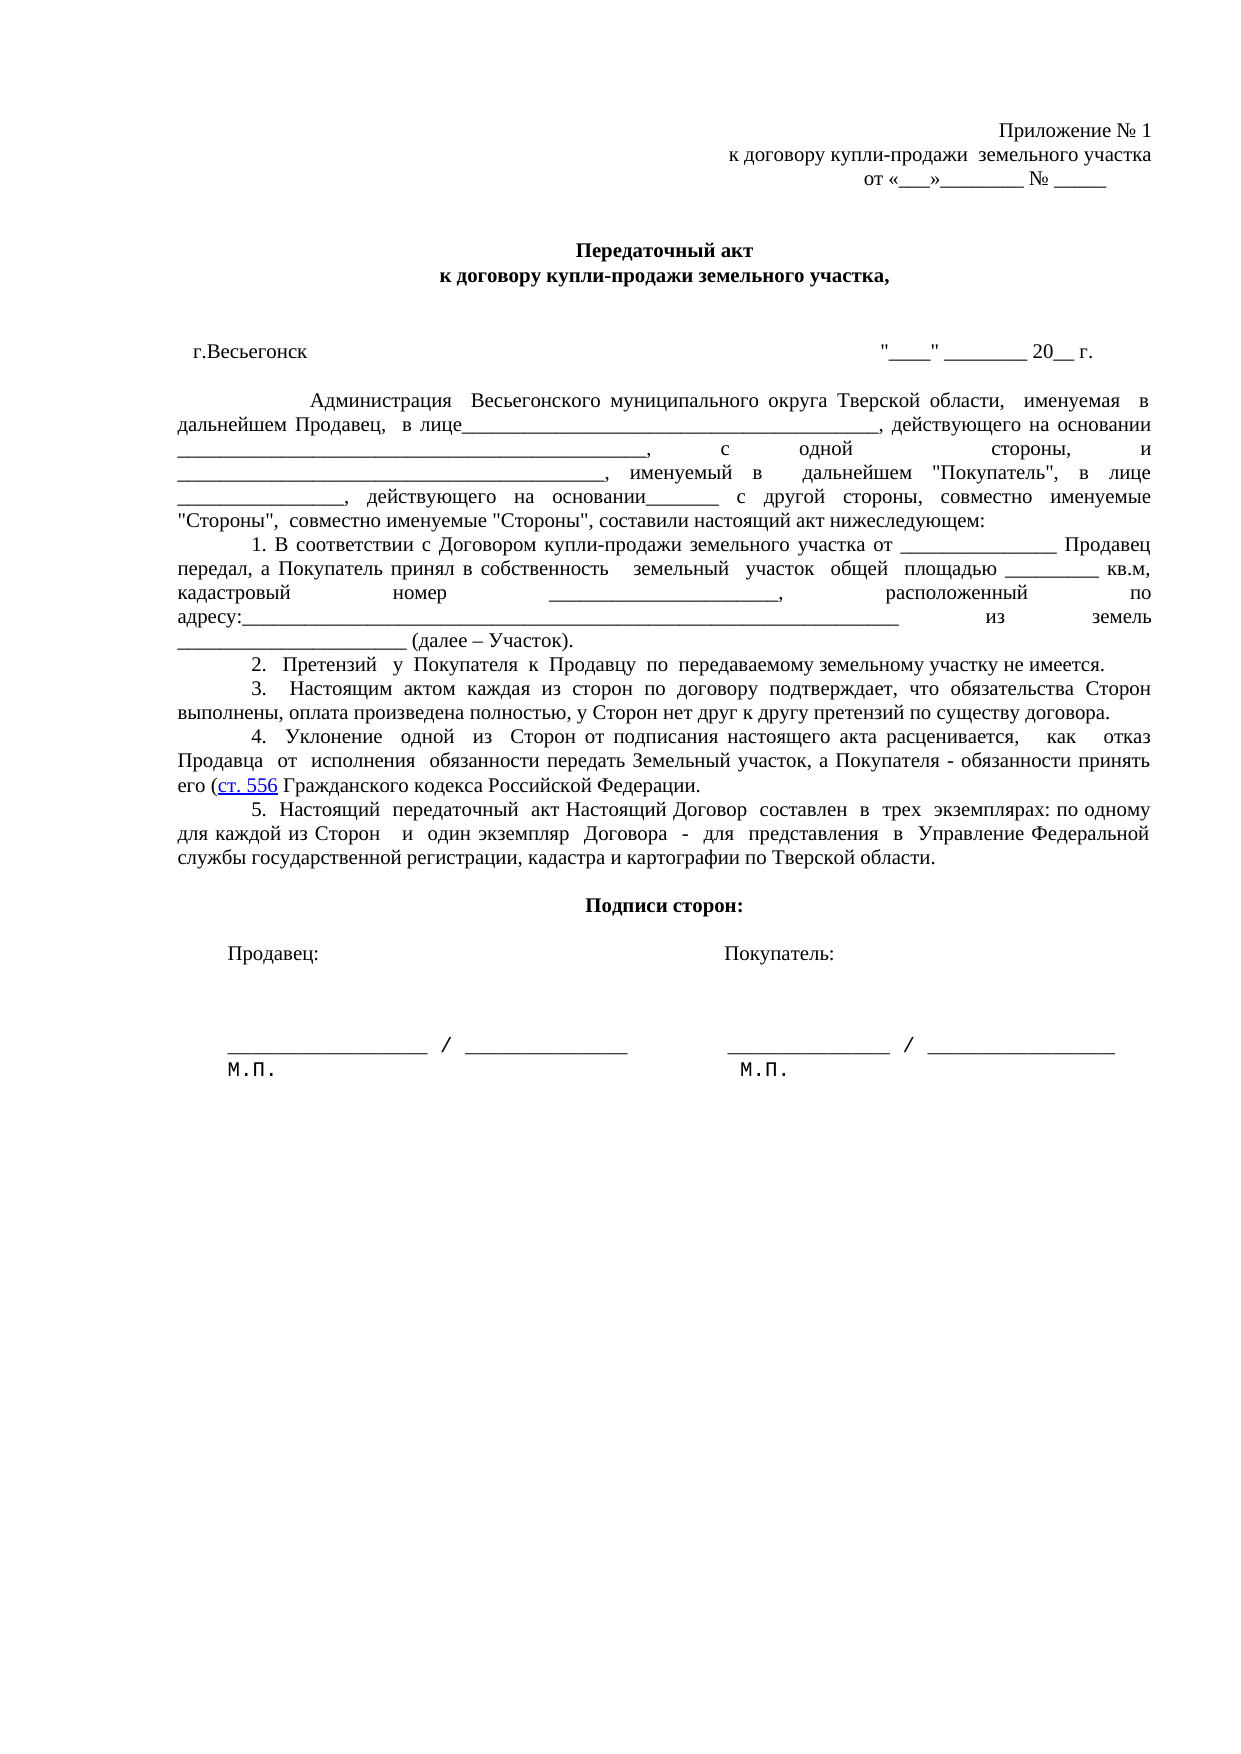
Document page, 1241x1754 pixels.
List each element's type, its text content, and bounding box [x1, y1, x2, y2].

text Продавец: Покупатель: [177, 941, 1152, 964]
text Администрация Весьегонского муниципального округа Тверской области, именуемая в дальнейшем Продавец, в лице________________________________________, действующего на основании _____________________________________________, с одной стороны, и _________________________________________, именуемый в дальнейшем "Покупатель", в лице ________________, действующего на основании_______ с другой стороны, совместно именуемые "Стороны", совместно именуемые "Стороны", составили настоящий акт нижеследующем: [177, 387, 1152, 532]
text от «___»________ № _____ [177, 166, 1152, 190]
text 3. Настоящим актом каждая из сторон по договору подтверждает, что обязательства Сторон выполнены, оплата произведена полностью, у Сторон нет друг к другу претензий по существу договора. [177, 676, 1152, 724]
text 1. В соответствии с Договором купли-продажи земельного участка от _______________ Продавец передал, а Покупатель принял в собственность земельный участок общей площадью _________ кв.м, кадастровый номер ______________________, расположенный по адресу:_______________________________________________________________ из земель ______________________ (далее – Участок). [177, 532, 1152, 652]
text к договору купли-продажи земельного участка, [177, 262, 1152, 287]
text Подписи сторон: [177, 893, 1152, 917]
text г.Весьегонск "____" ________ 20__ г. [177, 339, 1152, 363]
text к договору купли-продажи земельного участка [177, 142, 1152, 166]
text ________________ / _____________ _____________ / _______________ [177, 1036, 1152, 1059]
text 4. Уклонение одной из Сторон от подписания настоящего акта расценивается, как отказ Продавца от исполнения обязанности передать Земельный участок, а Покупателя - обязанности принять его (ст. 556 Гражданского кодекса Российской Федерации. [177, 724, 1152, 797]
text М.П. М.П. [177, 1059, 1152, 1083]
text 5. Настоящий передаточный акт Настоящий Договор составлен в трех экземплярах: по одному для каждой из Сторон и один экземпляр Договора - для представления в Управление Федеральной службы государственной регистрации, кадастра и картографии по Тверской области. [177, 797, 1152, 869]
text Передаточный акт [177, 238, 1152, 262]
text Приложение № 1 [177, 118, 1152, 142]
text 2. Претензий у Покупателя к Продавцу по передаваемому земельному участку не имеется. [177, 652, 1152, 676]
